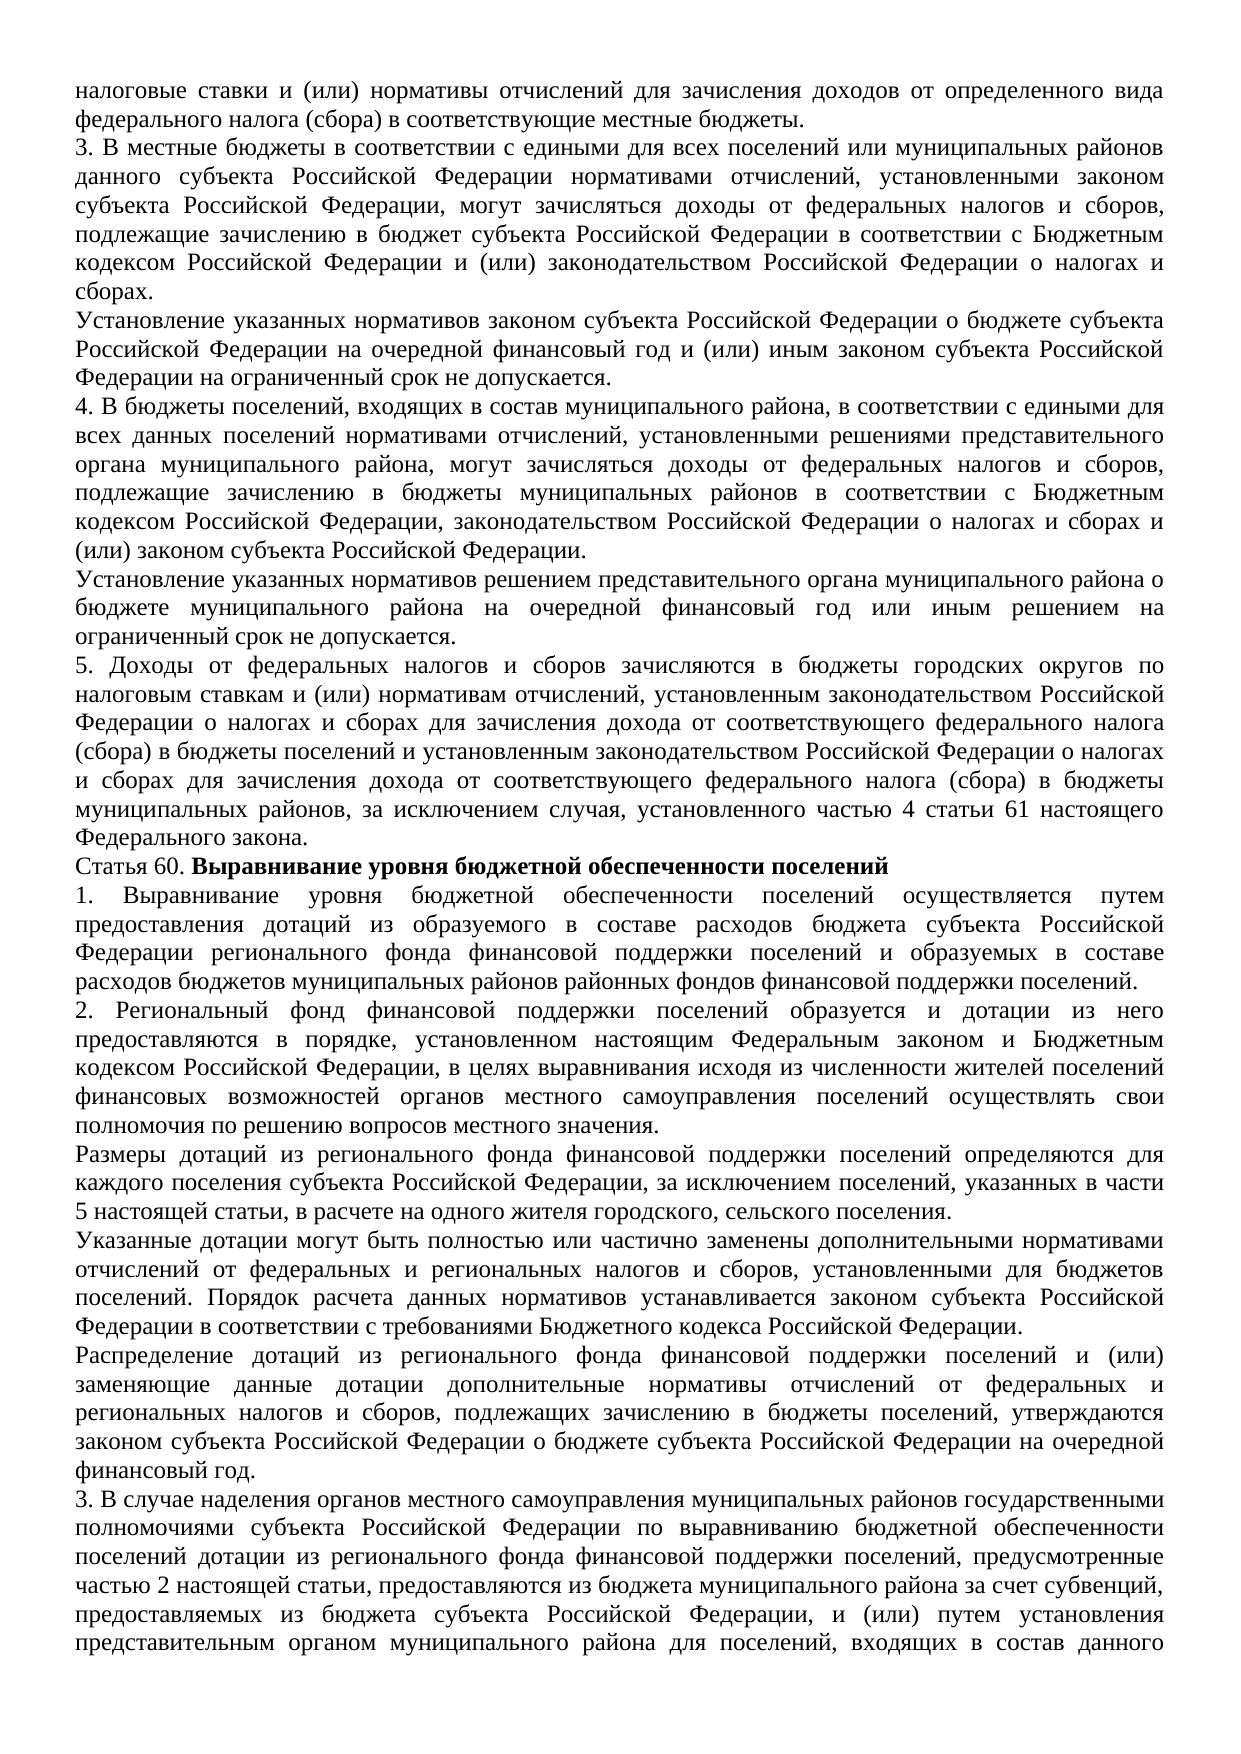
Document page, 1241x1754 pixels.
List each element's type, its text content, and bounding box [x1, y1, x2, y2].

text 1. Выравнивание уровня бюджетной обеспеченности поселений осуществляется путем предоставления дотаций из образуемого в составе расходов бюджета субъекта Российской Федерации регионального фонда финансовой поддержки поселений и образуемых в составе расходов бюджетов муниципальных районов районных фондов финансовой поддержки поселений. [75, 880, 1165, 995]
text Распределение дотаций из регионального фонда финансовой поддержки поселений и (или) заменяющие данные дотации дополнительные нормативы отчислений от федеральных и региональных налогов и сборов, подлежащих зачислению в бюджеты поселений, утверждаются законом субъекта Российской Федерации о бюджете субъекта Российской Федерации на очередной финансовый год. [75, 1340, 1165, 1484]
text Статья 60. Выравнивание уровня бюджетной обеспеченности поселений [75, 851, 1165, 880]
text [75, 75, 1165, 132]
text 2. Региональный фонд финансовой поддержки поселений образуется и дотации из него предоставляются в порядке, установленном настоящим Федеральным законом и Бюджетным кодексом Российской Федерации, в целях выравнивания исходя из численности жителей поселений финансовых возможностей органов местного самоуправления поселений осуществлять свои полномочия по решению вопросов местного значения. [75, 995, 1165, 1139]
text Установление указанных нормативов решением представительного органа муниципального района о бюджете муниципального района на очередной финансовый год или иным решением на ограниченный срок не допускается. [75, 564, 1165, 650]
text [75, 1484, 1165, 1656]
text 3. В местные бюджеты в соответствии с едиными для всех поселений или муниципальных районов данного субъекта Российской Федерации нормативами отчислений, установленными законом субъекта Российской Федерации, могут зачисляться доходы от федеральных налогов и сборов, подлежащие зачислению в бюджет субъекта Российской Федерации в соответствии с Бюджетным кодексом Российской Федерации и (или) законодательством Российской Федерации о налогах и сборах. [75, 132, 1165, 305]
text Указанные дотации могут быть полностью или частично заменены дополнительными нормативами отчислений от федеральных и региональных налогов и сборов, установленными для бюджетов поселений. Порядок расчета данных нормативов устанавливается законом субъекта Российской Федерации в соответствии с требованиями Бюджетного кодекса Российской Федерации. [75, 1225, 1165, 1340]
text 4. В бюджеты поселений, входящих в состав муниципального района, в соответствии с едиными для всех данных поселений нормативами отчислений, установленными решениями представительного органа муниципального района, могут зачисляться доходы от федеральных налогов и сборов, подлежащие зачислению в бюджеты муниципальных районов в соответствии с Бюджетным кодексом Российской Федерации, законодательством Российской Федерации о налогах и сборах и (или) законом субъекта Российской Федерации. [75, 391, 1165, 564]
text 5. Доходы от федеральных налогов и сборов зачисляются в бюджеты городских округов по налоговым ставкам и (или) нормативам отчислений, установленным законодательством Российской Федерации о налогах и сборах для зачисления дохода от соответствующего федерального налога (сбора) в бюджеты поселений и установленным законодательством Российской Федерации о налогах и сборах для зачисления дохода от соответствующего федерального налога (сбора) в бюджеты муниципальных районов, за исключением случая, установленного частью 4 статьи 61 настоящего Федерального закона. [75, 650, 1165, 851]
text Размеры дотаций из регионального фонда финансовой поддержки поселений определяются для каждого поселения субъекта Российской Федерации, за исключением поселений, указанных в части 5 настоящей статьи, в расчете на одного жителя городского, сельского поселения. [75, 1139, 1165, 1225]
text Установление указанных нормативов законом субъекта Российской Федерации о бюджете субъекта Российской Федерации на очередной финансовый год и (или) иным законом субъекта Российской Федерации на ограниченный срок не допускается. [75, 305, 1165, 391]
